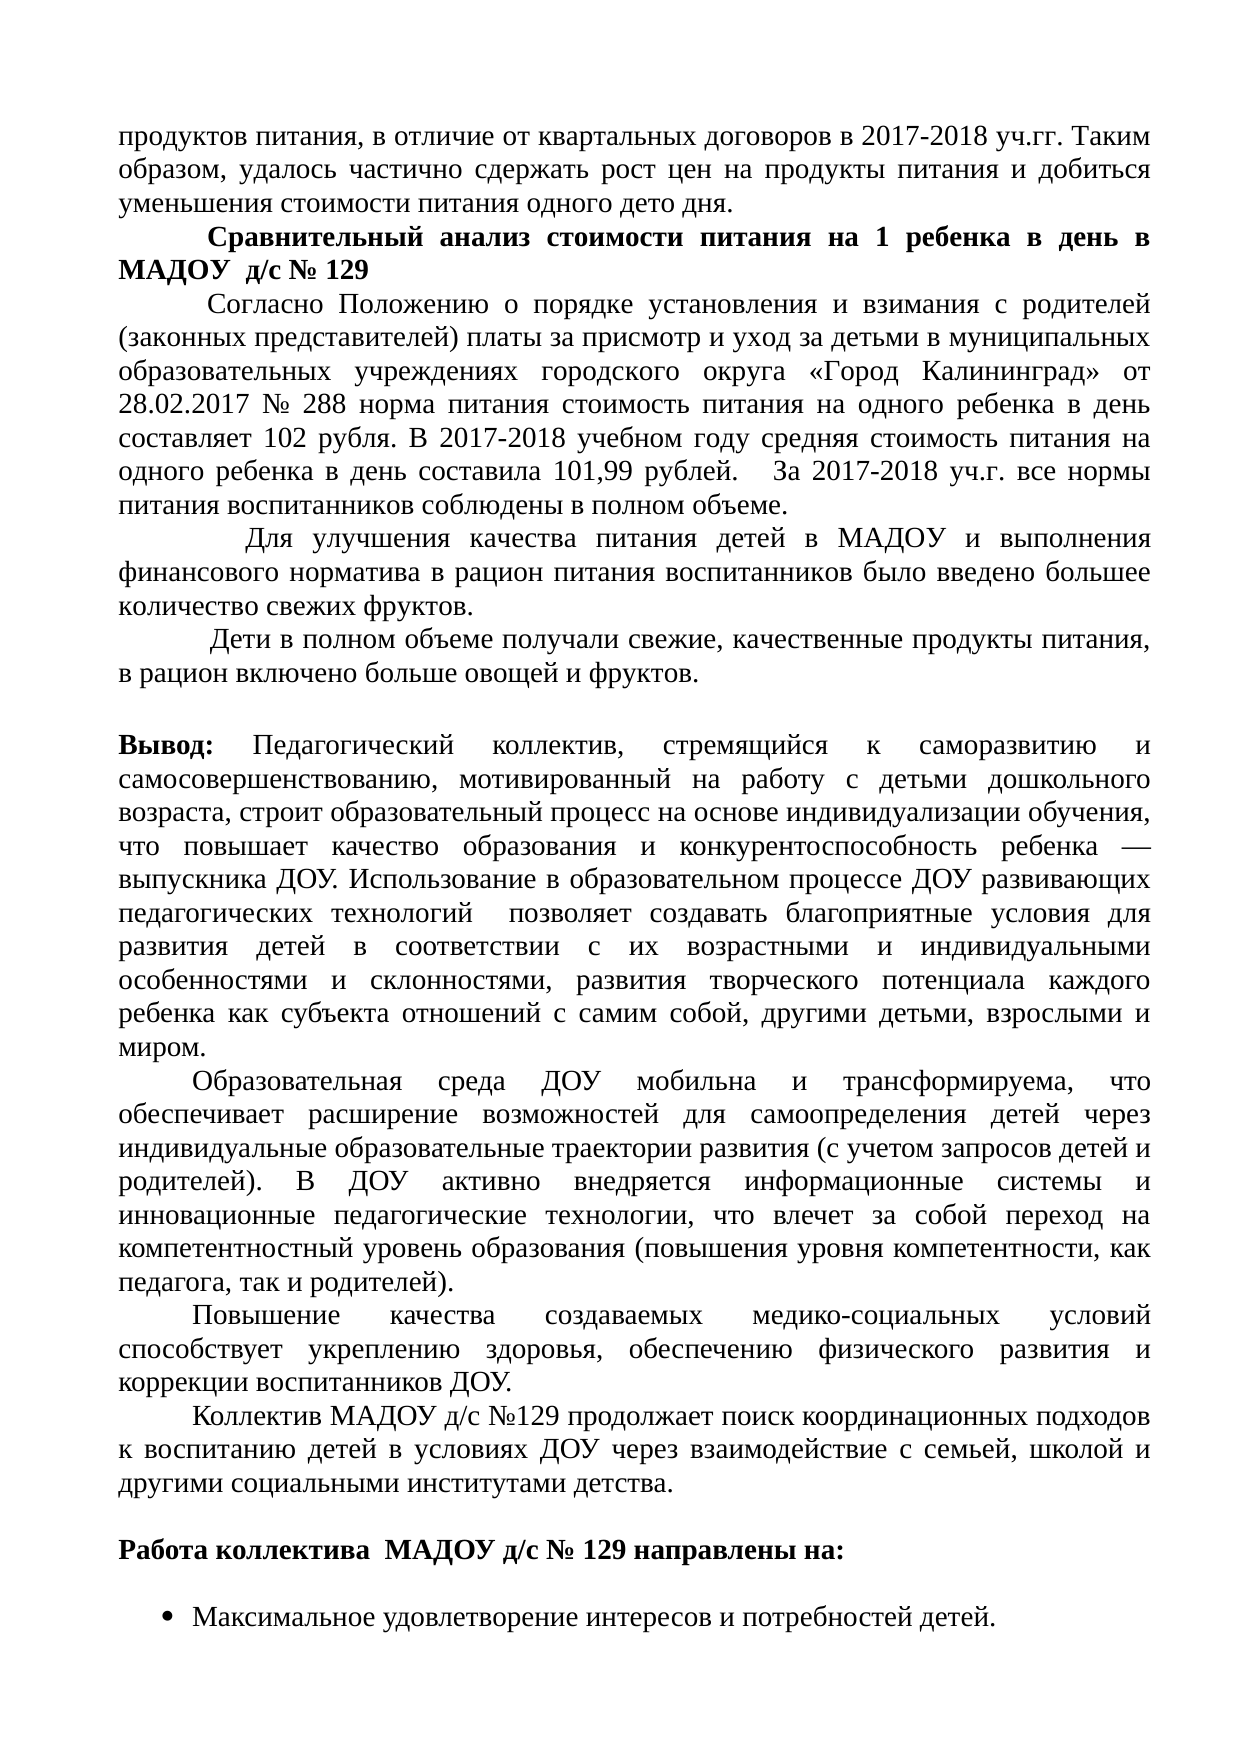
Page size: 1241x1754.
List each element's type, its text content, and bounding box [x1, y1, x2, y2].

text Коллектив МАДОУ д/с №129 продолжает поиск координационных подходов к воспитанию детей в условиях ДОУ через взаимодействие с семьей, школой и другими социальными институтами детства. [118, 1398, 1152, 1499]
text Повышение качества создаваемых медико-социальных условий способствует укреплению здоровья, обеспечению физического развития и коррекции воспитанников ДОУ. [118, 1297, 1152, 1398]
text Дети в полном объеме получали свежие, качественные продукты питания, в рацион включено больше овощей и фруктов. [118, 621, 1152, 688]
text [118, 118, 1152, 219]
text Для улучшения качества питания детей в МАДОУ и выполнения финансового норматива в рацион питания воспитанников было введено большее количество свежих фруктов. [118, 521, 1152, 621]
text Сравнительный анализ стоимости питания на 1 ребенка в день в МАДОУ д/с № 129 [118, 219, 1152, 286]
list Максимальное удовлетворение интересов и потребностей детей. [162, 1599, 1152, 1633]
text Согласно Положению о порядке установления и взимания с родителей (законных представителей) платы за присмотр и уход за детьми в муниципальных образовательных учреждениях городского округа «Город Калининград» от 28.02.2017 № 288 норма питания стоимость питания на одного ребенка в день составляет 102 рубля. В 2017-2018 учебном году средняя стоимость питания на одного ребенка в день составила 101,99 рублей. За 2017-2018 уч.г. все нормы питания воспитанников соблюдены в полном объеме. [118, 286, 1152, 521]
text Вывод: Педагогический коллектив, стремящийся к саморазвитию и самосовершенствованию, мотивированный на работу с детьми дошкольного возраста, строит образовательный процесс на основе индивидуализации обучения, что повышает качество образования и конкурентоспособность ребенка — выпускника ДОУ. Использование в образовательном процессе ДОУ развивающих педагогических технологий позволяет создавать благоприятные условия для развития детей в соответствии с их возрастными и индивидуальными особенностями и склонностями, развития творческого потенциала каждого ребенка как субъекта отношений с самим собой, другими детьми, взрослыми и миром. [118, 727, 1152, 1063]
text Работа коллектива МАДОУ д/с № 129 направлены на: [118, 1532, 1152, 1566]
text Образовательная среда ДОУ мобильна и трансформируема, что обеспечивает расширение возможностей для самоопределения детей через индивидуальные образовательные траектории развития (с учетом запросов детей и родителей). В ДОУ активно внедряется информационные системы и инновационные педагогические технологии, что влечет за собой переход на компетентностный уровень образования (повышения уровня компетентности, как педагога, так и родителей). [118, 1063, 1152, 1297]
